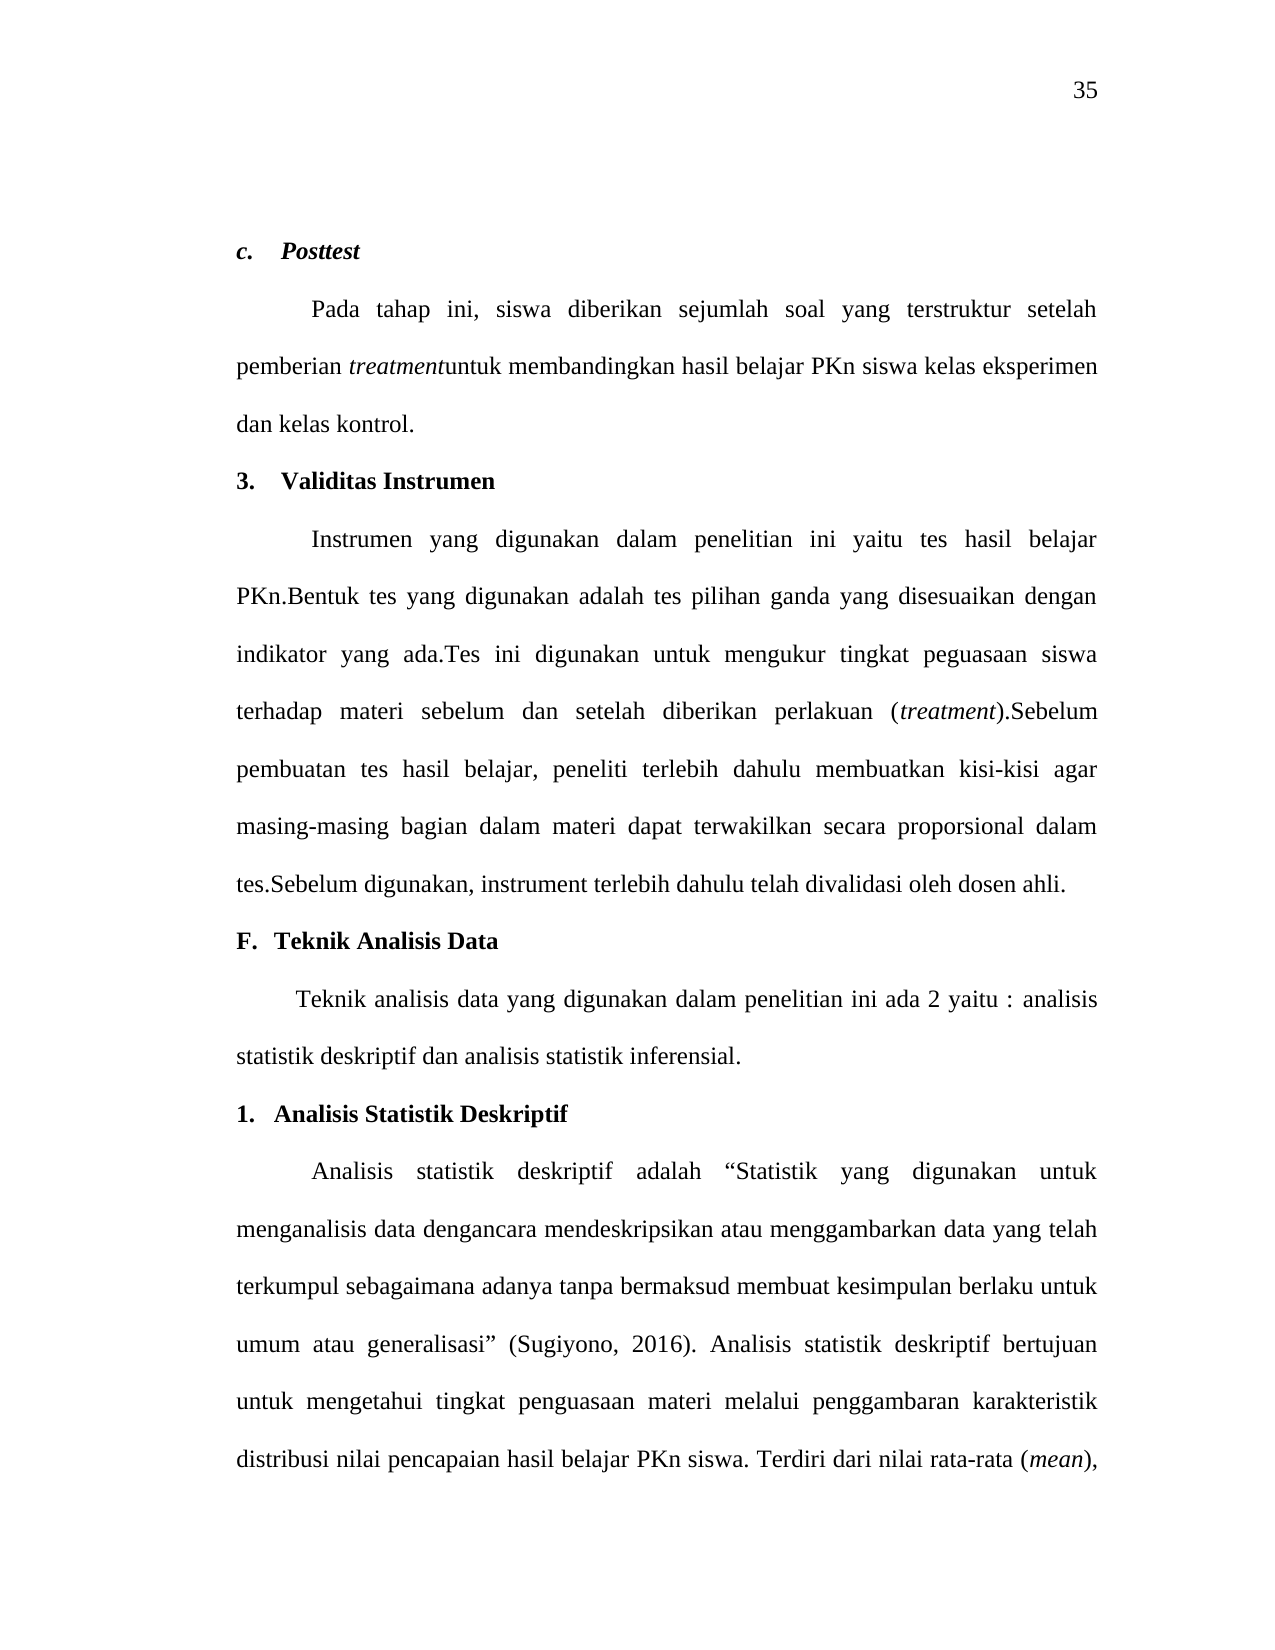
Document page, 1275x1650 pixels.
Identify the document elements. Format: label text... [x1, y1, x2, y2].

list Posttest [236, 236, 1098, 265]
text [236, 1156, 1098, 1472]
list Pada tahap ini, siswa diberikan sejumlah soal yang terstruktur setelah pemberian treatmentuntuk membandingkan hasil belajar PKn siswa kelas eksperimen dan kelas kontrol. [236, 294, 1098, 437]
list Analisis Statistik Deskriptif [236, 1099, 1098, 1127]
list Instrumen yang digunakan dalam penelitian ini yaitu tes hasil belajar PKn.Bentuk tes yang digunakan adalah tes pilihan ganda yang disesuaikan dengan indikator yang ada.Tes ini digunakan untuk mengukur tingkat peguasaan siswa terhadap materi sebelum dan setelah diberikan perlakuan (treatment).Sebelum pembuatan tes hasil belajar, peneliti terlebih dahulu membuatkan kisi-kisi agar masing-masing bagian dalam materi dapat terwakilkan secara proporsional dalam tes.Sebelum digunakan, instrument terlebih dahulu telah divalidasi oleh dosen ahli. [236, 524, 1098, 897]
list Teknik analisis data yang digunakan dalam penelitian ini ada 2 yaitu : analisis statistik deskriptif dan analisis statistik inferensial. [236, 984, 1098, 1070]
list Teknik Analisis Data [236, 926, 1098, 955]
list Validitas Instrumen [236, 466, 1098, 495]
